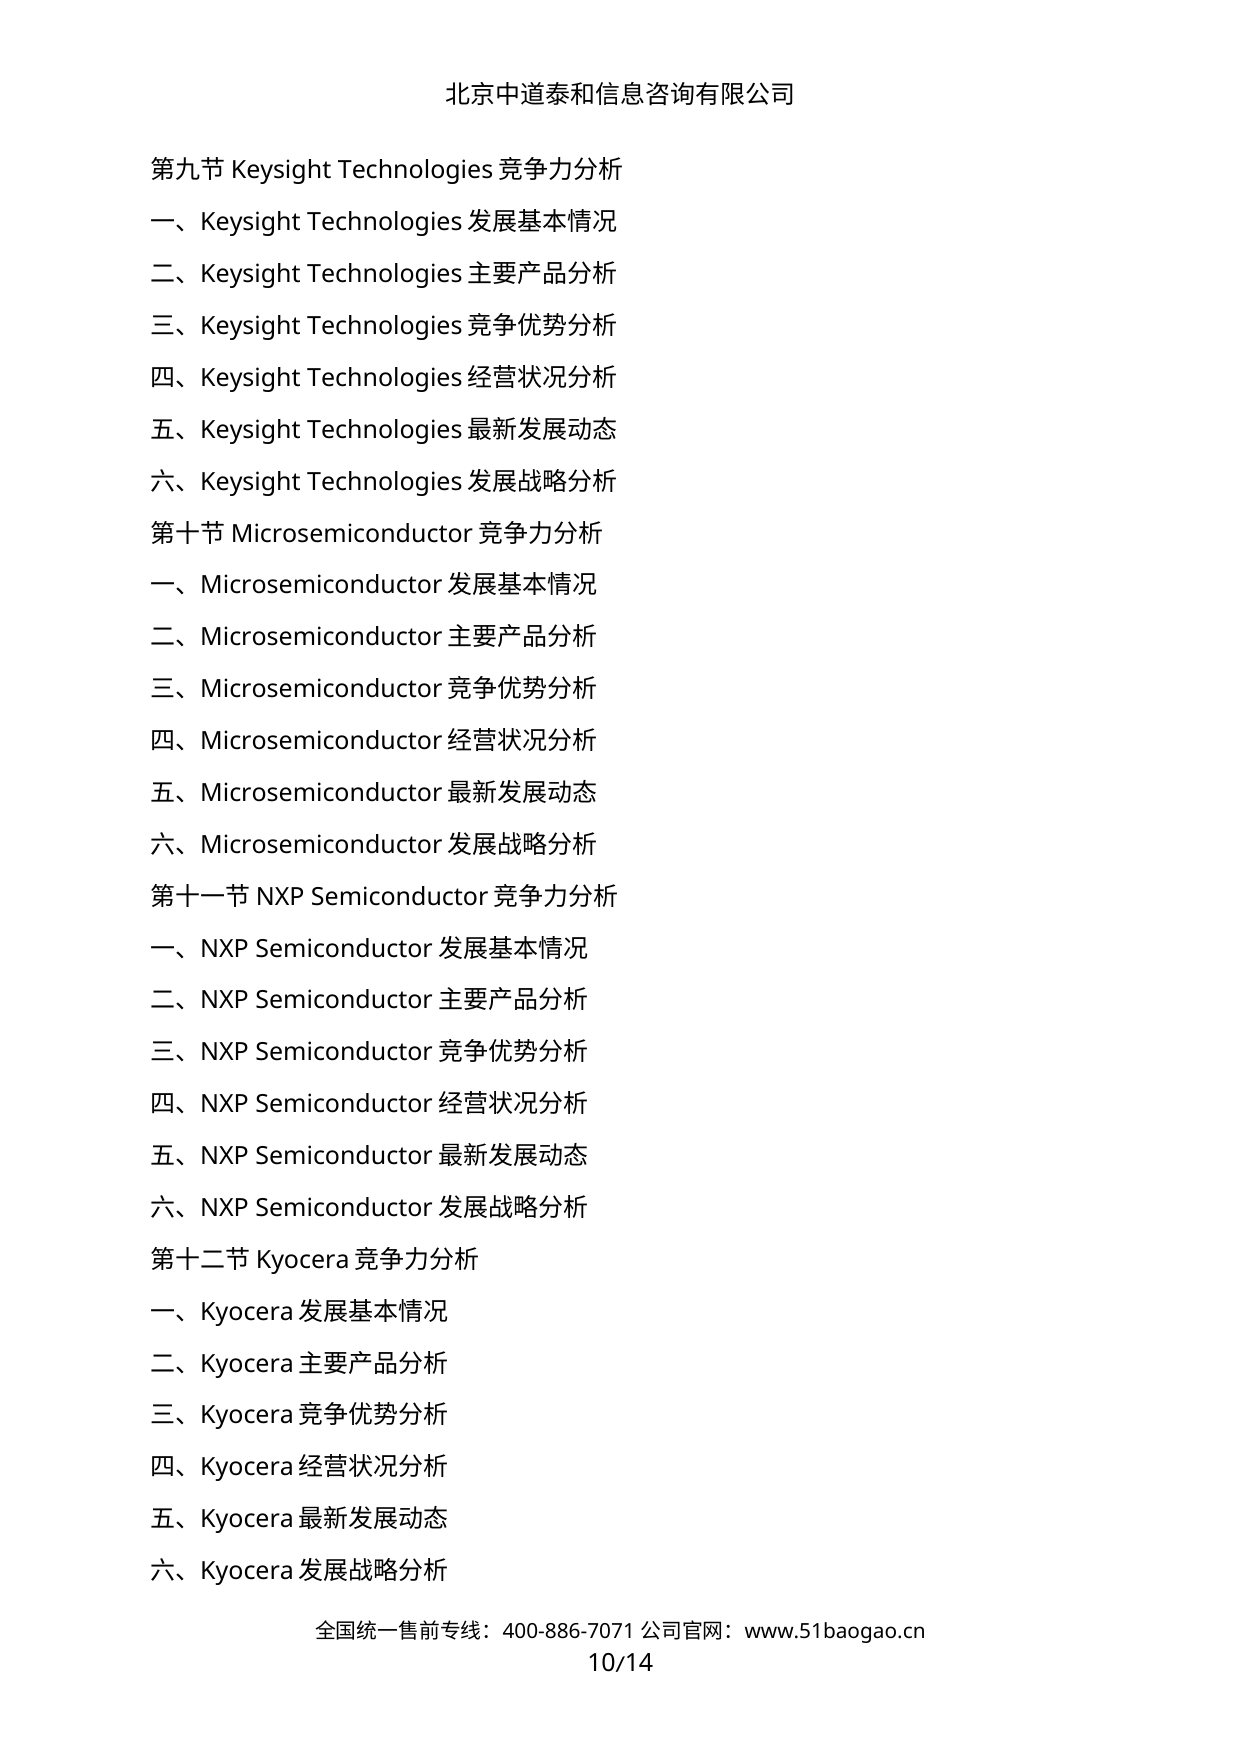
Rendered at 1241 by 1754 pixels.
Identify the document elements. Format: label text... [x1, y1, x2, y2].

text 三、Microsemiconductor竞争优势分析 [150, 669, 1090, 705]
text 三、Kyocera竞争优势分析 [150, 1395, 1090, 1431]
text 二、Keysight Technologies主要产品分析 [150, 254, 1090, 290]
text 六、Keysight Technologies发展战略分析 [150, 461, 1090, 497]
text 三、Keysight Technologies竞争优势分析 [150, 306, 1090, 342]
text 四、NXP Semiconductor经营状况分析 [150, 1084, 1090, 1120]
text 第十一节 NXP Semiconductor竞争力分析 [150, 876, 1090, 912]
text 五、Keysight Technologies最新发展动态 [150, 409, 1090, 446]
text 四、Keysight Technologies经营状况分析 [150, 357, 1090, 394]
text 六、NXP Semiconductor发展战略分析 [150, 1187, 1090, 1224]
text 六、Microsemiconductor发展战略分析 [150, 824, 1090, 861]
text 六、Kyocera发展战略分析 [150, 1551, 1090, 1587]
text 五、NXP Semiconductor最新发展动态 [150, 1136, 1090, 1172]
text 第十节 Microsemiconductor竞争力分析 [150, 513, 1090, 549]
text 四、Kyocera经营状况分析 [150, 1447, 1090, 1483]
text 一、NXP Semiconductor发展基本情况 [150, 928, 1090, 964]
text 二、Microsemiconductor主要产品分析 [150, 617, 1090, 653]
text 第十二节 Kyocera竞争力分析 [150, 1239, 1090, 1276]
text 第九节 Keysight Technologies竞争力分析 [150, 150, 1090, 186]
text 五、Microsemiconductor最新发展动态 [150, 772, 1090, 809]
text 一、Microsemiconductor发展基本情况 [150, 565, 1090, 601]
text 二、Kyocera主要产品分析 [150, 1343, 1090, 1379]
text 二、NXP Semiconductor主要产品分析 [150, 980, 1090, 1016]
text 一、Kyocera发展基本情况 [150, 1291, 1090, 1327]
text 一、Keysight Technologies发展基本情况 [150, 202, 1090, 238]
text 五、Kyocera最新发展动态 [150, 1499, 1090, 1535]
text 三、NXP Semiconductor竞争优势分析 [150, 1032, 1090, 1068]
text 四、Microsemiconductor经营状况分析 [150, 721, 1090, 757]
